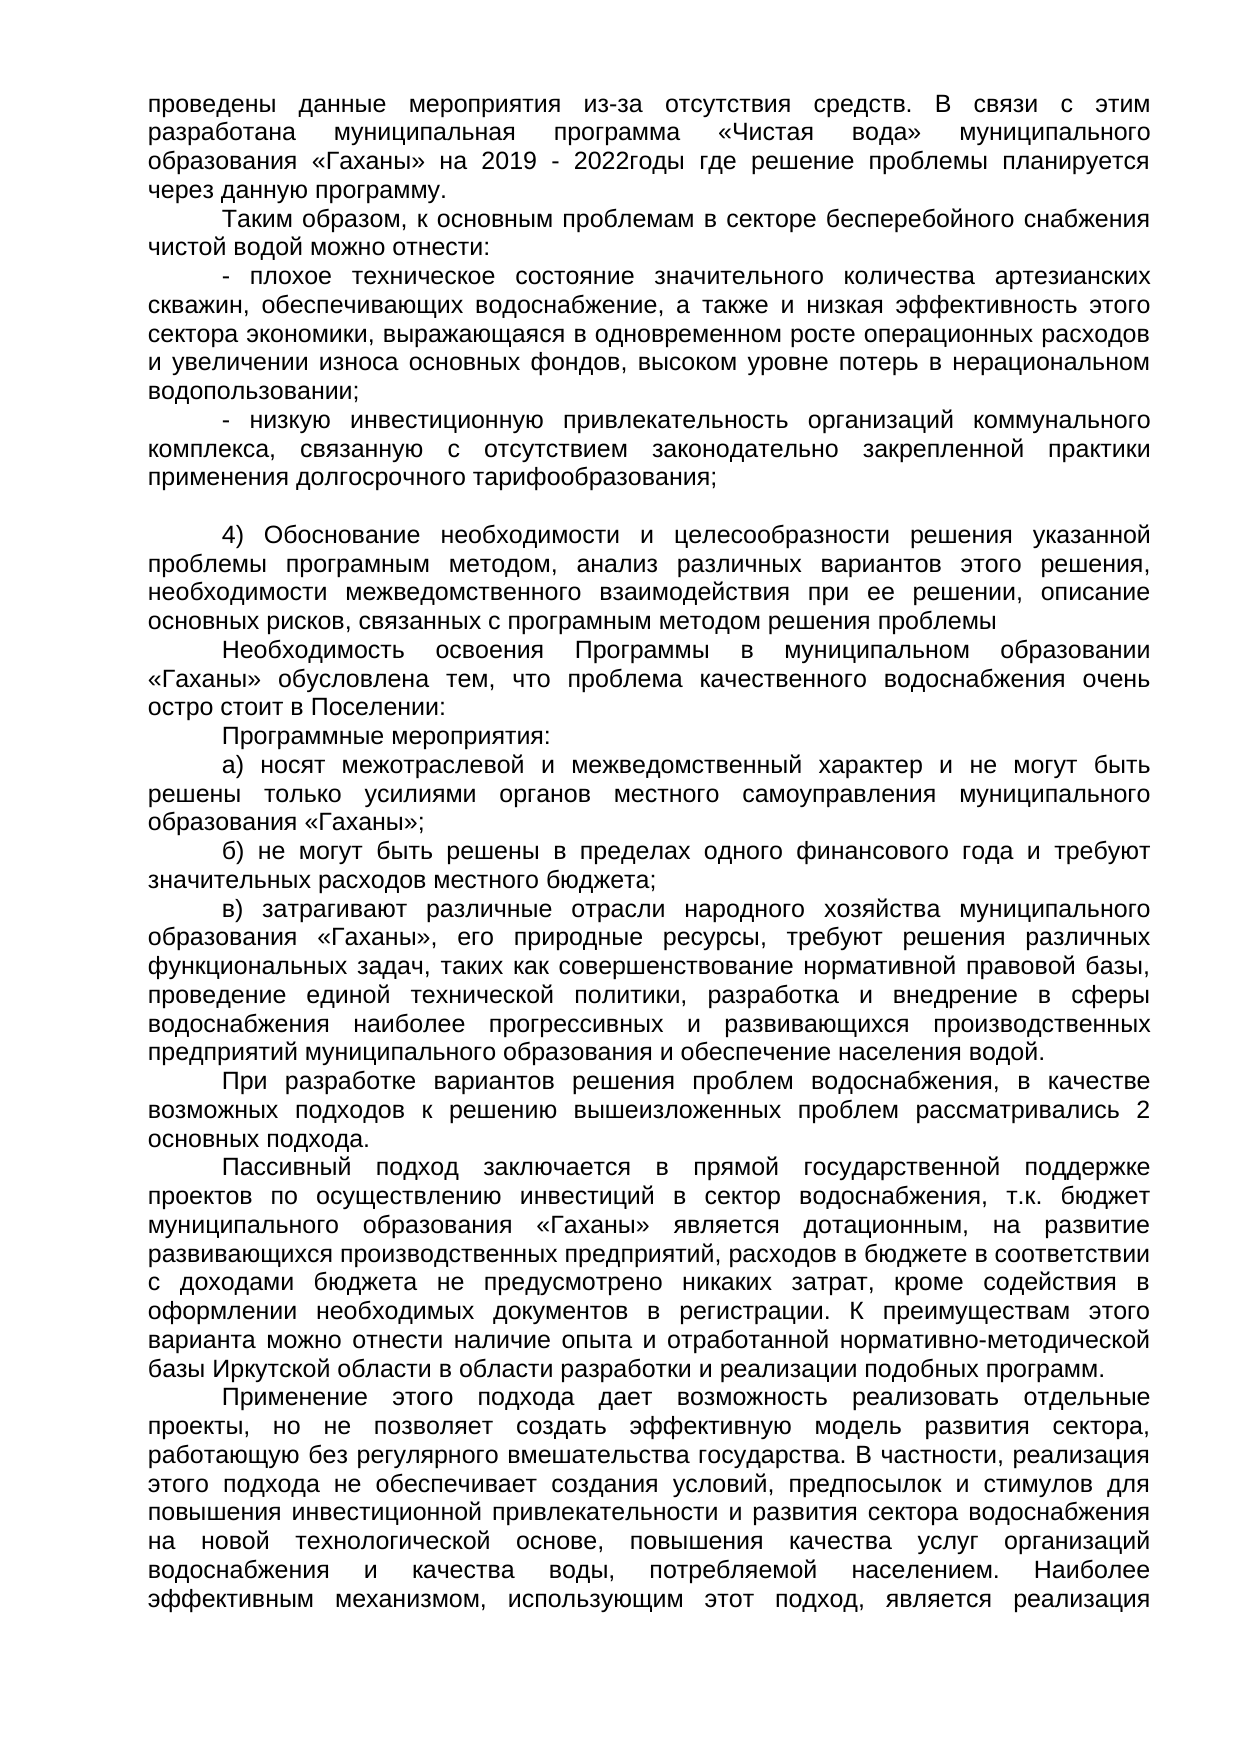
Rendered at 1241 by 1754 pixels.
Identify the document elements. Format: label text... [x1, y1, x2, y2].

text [148, 1382, 1152, 1612]
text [148, 89, 1152, 204]
text При разработке вариантов решения проблем водоснабжения, в качестве возможных подходов к решению вышеизложенных проблем рассматривались 2 основных подхода. [148, 1066, 1152, 1152]
text 4) Обоснование необходимости и целесообразности решения указанной проблемы програмным методом, анализ различных вариантов этого решения, необходимости межведомственного взаимодействия при ее решении, описание основных рисков, связанных с програмным методом решения проблемы [148, 520, 1152, 635]
text - низкую инвестиционную привлекательность организаций коммунального комплекса, связанную с отсутствием законодательно закрепленной практики применения долгосрочного тарифообразования; [148, 405, 1152, 491]
text Таким образом, к основным проблемам в секторе бесперебойного снабжения чистой водой можно отнести: [148, 204, 1152, 261]
text Программные мероприятия: [148, 721, 1152, 750]
text в) затрагивают различные отрасли народного хозяйства муниципального образования «Гаханы», его природные ресурсы, требуют решения различных функциональных задач, таких как совершенствование нормативной правовой базы, проведение единой технической политики, разработка и внедрение в сферы водоснабжения наиболее прогрессивных и развивающихся производственных предприятий муниципального образования и обеспечение населения водой. [148, 894, 1152, 1066]
text Пассивный подход заключается в прямой государственной поддержке проектов по осуществлению инвестиций в сектор водоснабжения, т.к. бюджет муниципального образования «Гаханы» является дотационным, на развитие развивающихся производственных предприятий, расходов в бюджете в соответствии с доходами бюджета не предусмотрено никаких затрат, кроме содействия в оформлении необходимых документов в регистрации. К преимуществам этого варианта можно отнести наличие опыта и отработанной нормативно-методической базы Иркутской области в области разработки и реализации подобных программ. [148, 1152, 1152, 1382]
text - плохое техническое состояние значительного количества артезианских скважин, обеспечивающих водоснабжение, а также и низкая эффективность этого сектора экономики, выражающаяся в одновременном росте операционных расходов и увеличении износа основных фондов, высоком уровне потерь в нерациональном водопользовании; [148, 261, 1152, 405]
text Необходимость освоения Программы в муниципальном образовании «Гаханы» обусловлена тем, что проблема качественного водоснабжения очень остро стоит в Поселении: [148, 635, 1152, 721]
text б) не могут быть решены в пределах одного финансового года и требуют значительных расходов местного бюджета; [148, 836, 1152, 894]
text а) носят межотраслевой и межведомственный характер и не могут быть решены только усилиями органов местного самоуправления муниципального образования «Гаханы»; [148, 750, 1152, 836]
